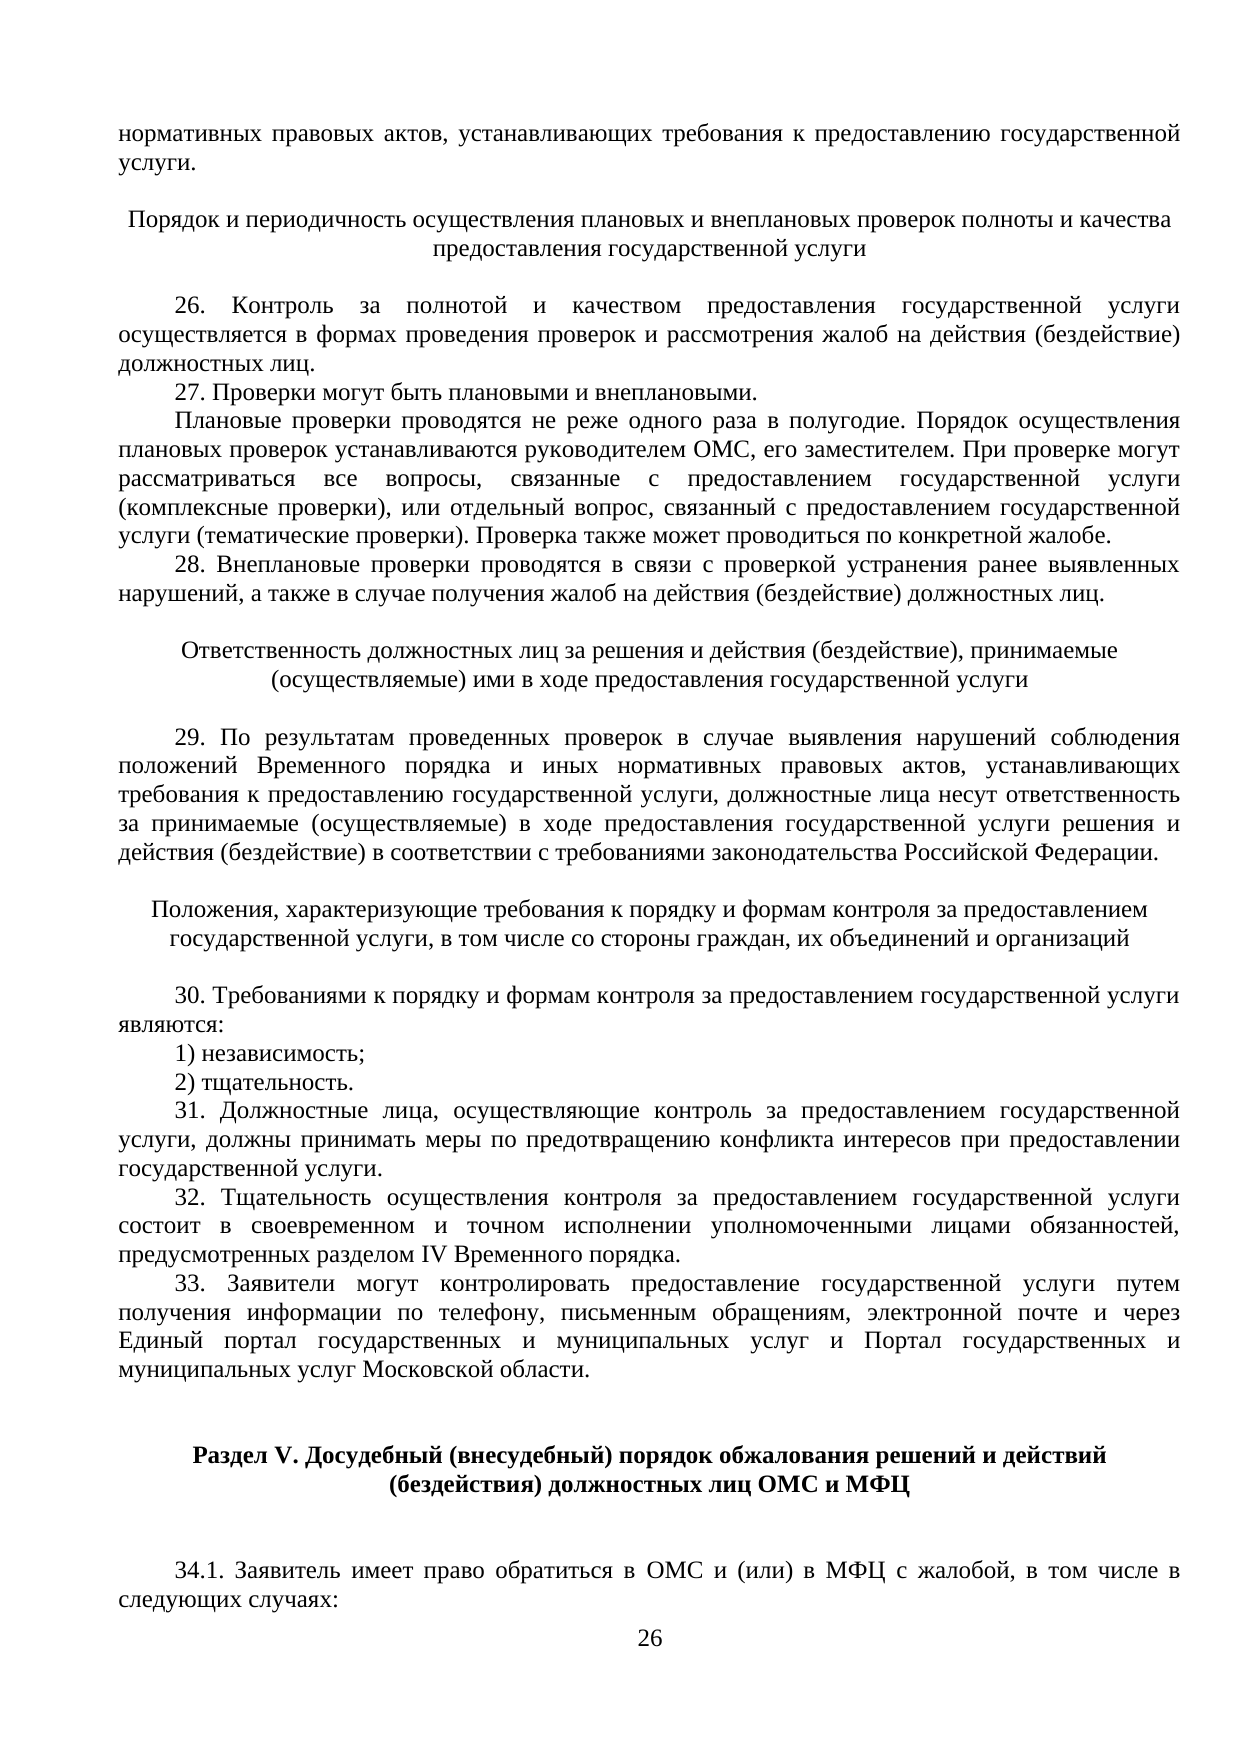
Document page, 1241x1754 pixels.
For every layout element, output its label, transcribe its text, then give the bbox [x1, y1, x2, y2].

text Ответственность должностных лиц за решения и действия (бездействие), принимаемые (осуществляемые) ими в ходе предоставления государственной услуги [118, 636, 1181, 693]
text Положения, характеризующие требования к порядку и формам контроля за предоставлением государственной услуги, в том числе со стороны граждан, их объединений и организаций [118, 894, 1181, 952]
text 27. Проверки могут быть плановыми и внеплановыми. [118, 377, 1181, 406]
text 34.1. Заявитель имеет право обратиться в ОМС и (или) в МФЦ с жалобой, в том числе в следующих случаях: [118, 1556, 1181, 1613]
text 30. Требованиями к порядку и формам контроля за предоставлением государственной услуги являются: [118, 981, 1181, 1038]
text 1) независимость; [118, 1038, 1181, 1067]
text 32. Тщательность осуществления контроля за предоставлением государственной услуги состоит в своевременном и точном исполнении уполномоченными лицами обязанностей, предусмотренных разделом IV Временного порядка. [118, 1182, 1181, 1268]
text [118, 118, 1181, 176]
text 26. Контроль за полнотой и качеством предоставления государственной услуги осуществляется в формах проведения проверок и рассмотрения жалоб на действия (бездействие) должностных лиц. [118, 291, 1181, 377]
text Порядок и периодичность осуществления плановых и внеплановых проверок полноты и качества предоставления государственной услуги [118, 204, 1181, 262]
text Плановые проверки проводятся не реже одного раза в полугодие. Порядок осуществления плановых проверок устанавливаются руководителем ОМС, его заместителем. При проверке могут рассматриваться все вопросы, связанные с предоставлением государственной услуги (комплексные проверки), или отдельный вопрос, связанный с предоставлением государственной услуги (тематические проверки). Проверка также может проводиться по конкретной жалобе. [118, 406, 1181, 549]
text 31. Должностные лица, осуществляющие контроль за предоставлением государственной услуги, должны принимать меры по предотвращению конфликта интересов при предоставлении государственной услуги. [118, 1096, 1181, 1182]
text Раздел V. Досудебный (внесудебный) порядок обжалования решений и действий (бездействия) должностных лиц ОМС и МФЦ [118, 1441, 1181, 1498]
text 29. По результатам проведенных проверок в случае выявления нарушений соблюдения положений Временного порядка и иных нормативных правовых актов, устанавливающих требования к предоставлению государственной услуги, должностные лица несут ответственность за принимаемые (осуществляемые) в ходе предоставления государственной услуги решения и действия (бездействие) в соответствии с требованиями законодательства Российской Федерации. [118, 722, 1181, 866]
text 28. Внеплановые проверки проводятся в связи с проверкой устранения ранее выявленных нарушений, а также в случае получения жалоб на действия (бездействие) должностных лиц. [118, 549, 1181, 607]
text 33. Заявители могут контролировать предоставление государственной услуги путем получения информации по телефону, письменным обращениям, электронной почте и через Единый портал государственных и муниципальных услуг и Портал государственных и муниципальных услуг Московской области. [118, 1268, 1181, 1383]
text 2) тщательность. [118, 1067, 1181, 1096]
